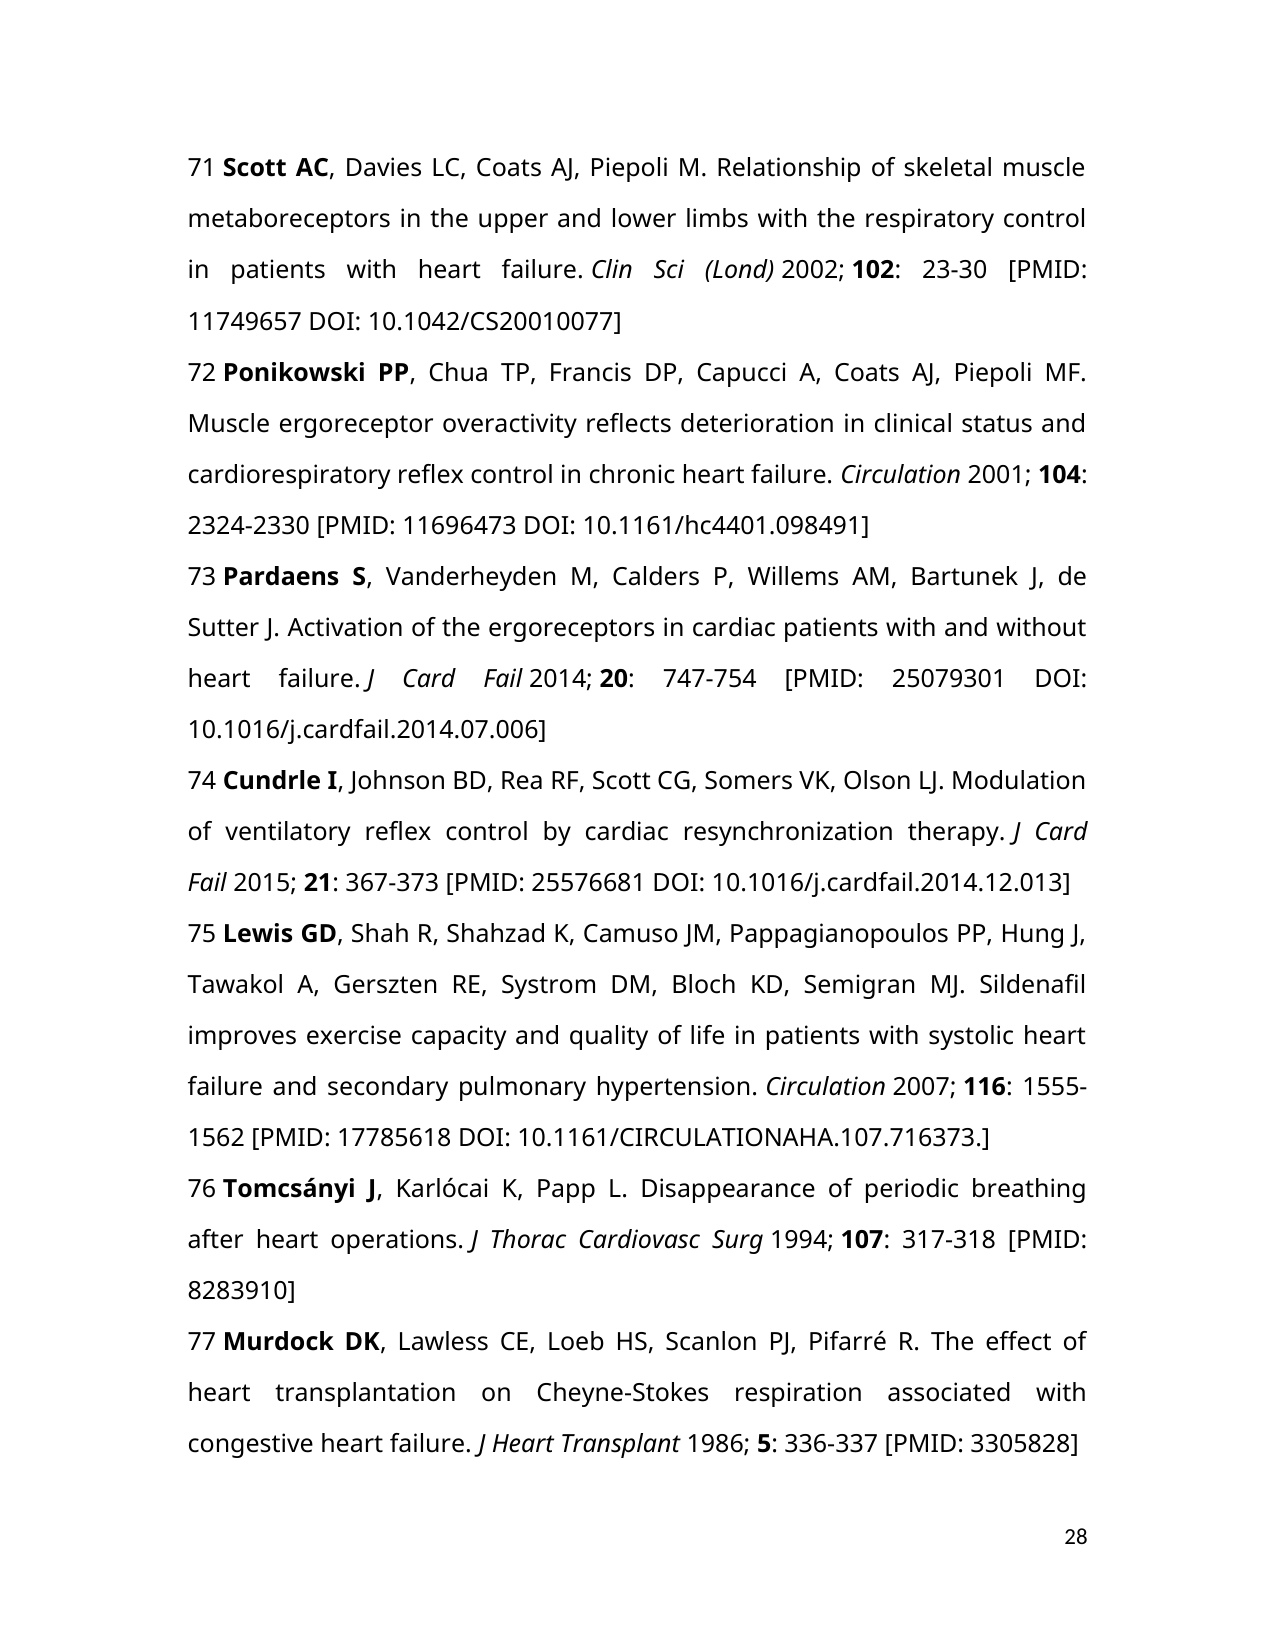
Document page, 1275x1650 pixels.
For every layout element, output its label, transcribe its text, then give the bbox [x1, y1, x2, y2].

text 74 Cundrle I, Johnson BD, Rea RF, Scott CG, Somers VK, Olson LJ. Modulation of ventilatory reflex control by cardiac resynchronization therapy. J Card Fail 2015; 21: 367-373 [PMID: 25576681 DOI: 10.1016/j.cardfail.2014.12.013] [187, 762, 1087, 899]
text 76 Tomcsányi J, Karlócai K, Papp L. Disappearance of periodic breathing after heart operations. J Thorac Cardiovasc Surg 1994; 107: 317-318 [PMID: 8283910] [187, 1171, 1087, 1307]
text 77 Murdock DK, Lawless CE, Loeb HS, Scanlon PJ, Pifarré R. The effect of heart transplantation on Cheyne-Stokes respiration associated with congestive heart failure. J Heart Transplant 1986; 5: 336-337 [PMID: 3305828] [187, 1324, 1087, 1460]
text 73 Pardaens S, Vanderheyden M, Calders P, Willems AM, Bartunek J, de Sutter J. Activation of the ergoreceptors in cardiac patients with and without heart failure. J Card Fail 2014; 20: 747-754 [PMID: 25079301 DOI: 10.1016/j.cardfail.2014.07.006] [187, 558, 1087, 746]
text 72 Ponikowski PP, Chua TP, Francis DP, Capucci A, Coats AJ, Piepoli MF. Muscle ergoreceptor overactivity reflects deterioration in clinical status and cardiorespiratory reflex control in chronic heart failure. Circulation 2001; 104: 2324-2330 [PMID: 11696473 DOI: 10.1161/hc4401.098491] [187, 354, 1087, 541]
text 75 Lewis GD, Shah R, Shahzad K, Camuso JM, Pappagianopoulos PP, Hung J, Tawakol A, Gerszten RE, Systrom DM, Bloch KD, Semigran MJ. Sildenafil improves exercise capacity and quality of life in patients with systolic heart failure and secondary pulmonary hypertension. Circulation 2007; 116: 1555-1562 [PMID: 17785618 DOI: 10.1161/CIRCULATIONAHA.107.716373.] [187, 916, 1087, 1154]
text 71 Scott AC, Davies LC, Coats AJ, Piepoli M. Relationship of skeletal muscle metaboreceptors in the upper and lower limbs with the respiratory control in patients with heart failure. Clin Sci (Lond) 2002; 102: 23-30 [PMID: 11749657 DOI: 10.1042/CS20010077] [187, 150, 1087, 337]
